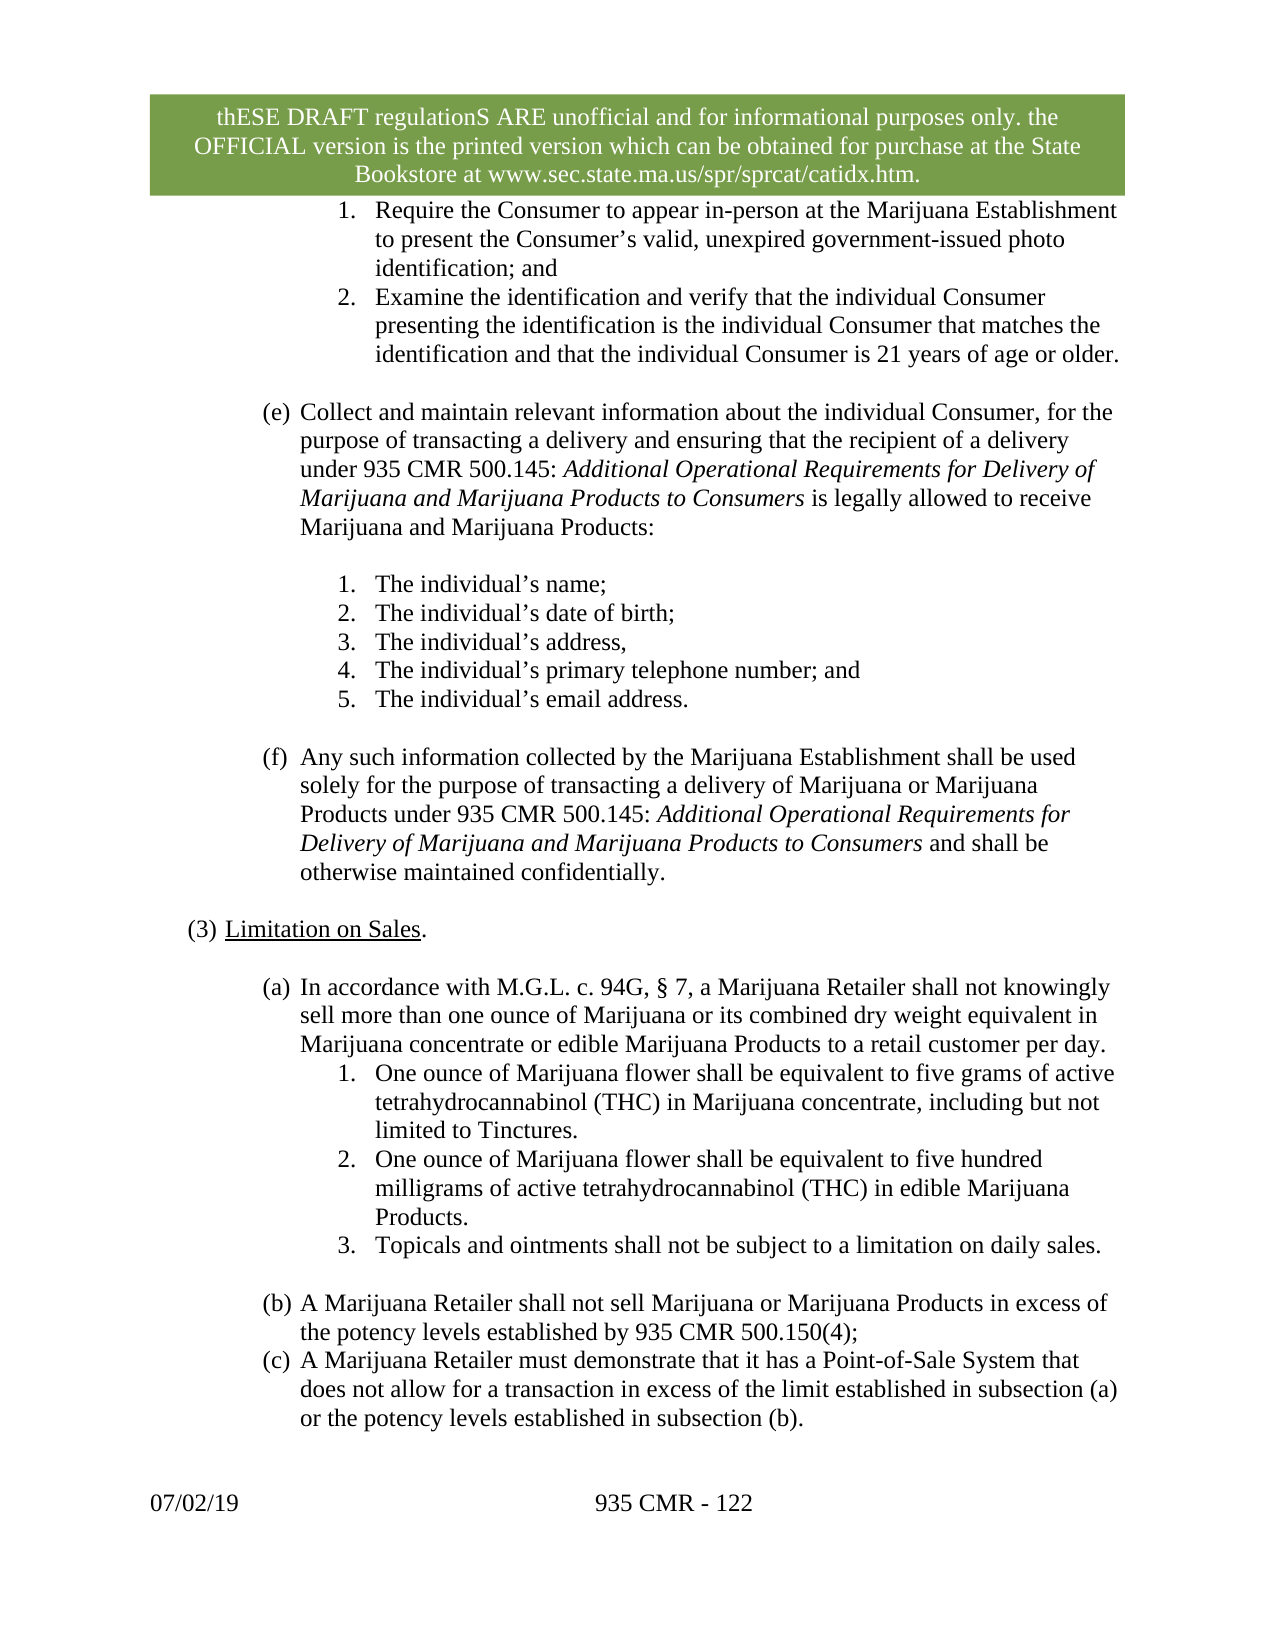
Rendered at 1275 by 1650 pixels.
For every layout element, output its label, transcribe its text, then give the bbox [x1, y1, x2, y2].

list Examine the identification and verify that the individual Consumer presenting the identification is the individual Consumer that matches the identification and that the individual Consumer is 21 years of age or older. [337, 282, 1125, 368]
list In accordance with M.G.L. c. 94G, § 7, a Marijuana Retailer shall not knowingly sell more than one ounce of Marijuana or its combined dry weight equivalent in Marijuana concentrate or edible Marijuana Products to a retail customer per day. [262, 972, 1125, 1058]
list One ounce of Marijuana flower shall be equivalent to five hundred milligrams of active tetrahydrocannabinol (THC) in edible Marijuana Products. [337, 1144, 1125, 1231]
list One ounce of Marijuana flower shall be equivalent to five grams of active tetrahydrocannabinol (THC) in Marijuana concentrate, including but not limited to Tinctures. [337, 1058, 1125, 1144]
list Limitation on Sales. [187, 914, 1125, 943]
list A Marijuana Retailer shall not sell Marijuana or Marijuana Products in excess of the potency levels established by 935 CMR 500.150(4); [262, 1288, 1125, 1346]
list The individual’s name; [337, 569, 1125, 598]
list Require the Consumer to appear in-person at the Marijuana Establishment to present the Consumer’s valid, unexpired government-issued photo identification; and [337, 196, 1125, 282]
list Topicals and ointments shall not be subject to a limitation on daily sales. [337, 1231, 1125, 1259]
list The individual’s email address. [337, 684, 1125, 713]
list The individual’s address, [337, 627, 1125, 656]
list The individual’s date of birth; [337, 598, 1125, 627]
list Any such information collected by the Marijuana Establishment shall be used solely for the purpose of transacting a delivery of Marijuana or Marijuana Products under 935 CMR 500.145: Additional Operational Requirements for Delivery of Marijuana and Marijuana Products to Consumers and shall be otherwise maintained confidentially. [262, 742, 1125, 886]
list Collect and maintain relevant information about the individual Consumer, for the purpose of transacting a delivery and ensuring that the recipient of a delivery under 935 CMR 500.145: Additional Operational Requirements for Delivery of Marijuana and Marijuana Products to Consumers is legally allowed to receive Marijuana and Marijuana Products: [262, 397, 1125, 569]
list The individual’s primary telephone number; and [337, 656, 1125, 684]
list A Marijuana Retailer must demonstrate that it has a Point-of-Sale System that does not allow for a transaction in excess of the limit established in subsection (a) or the potency levels established in subsection (b). [262, 1346, 1125, 1432]
